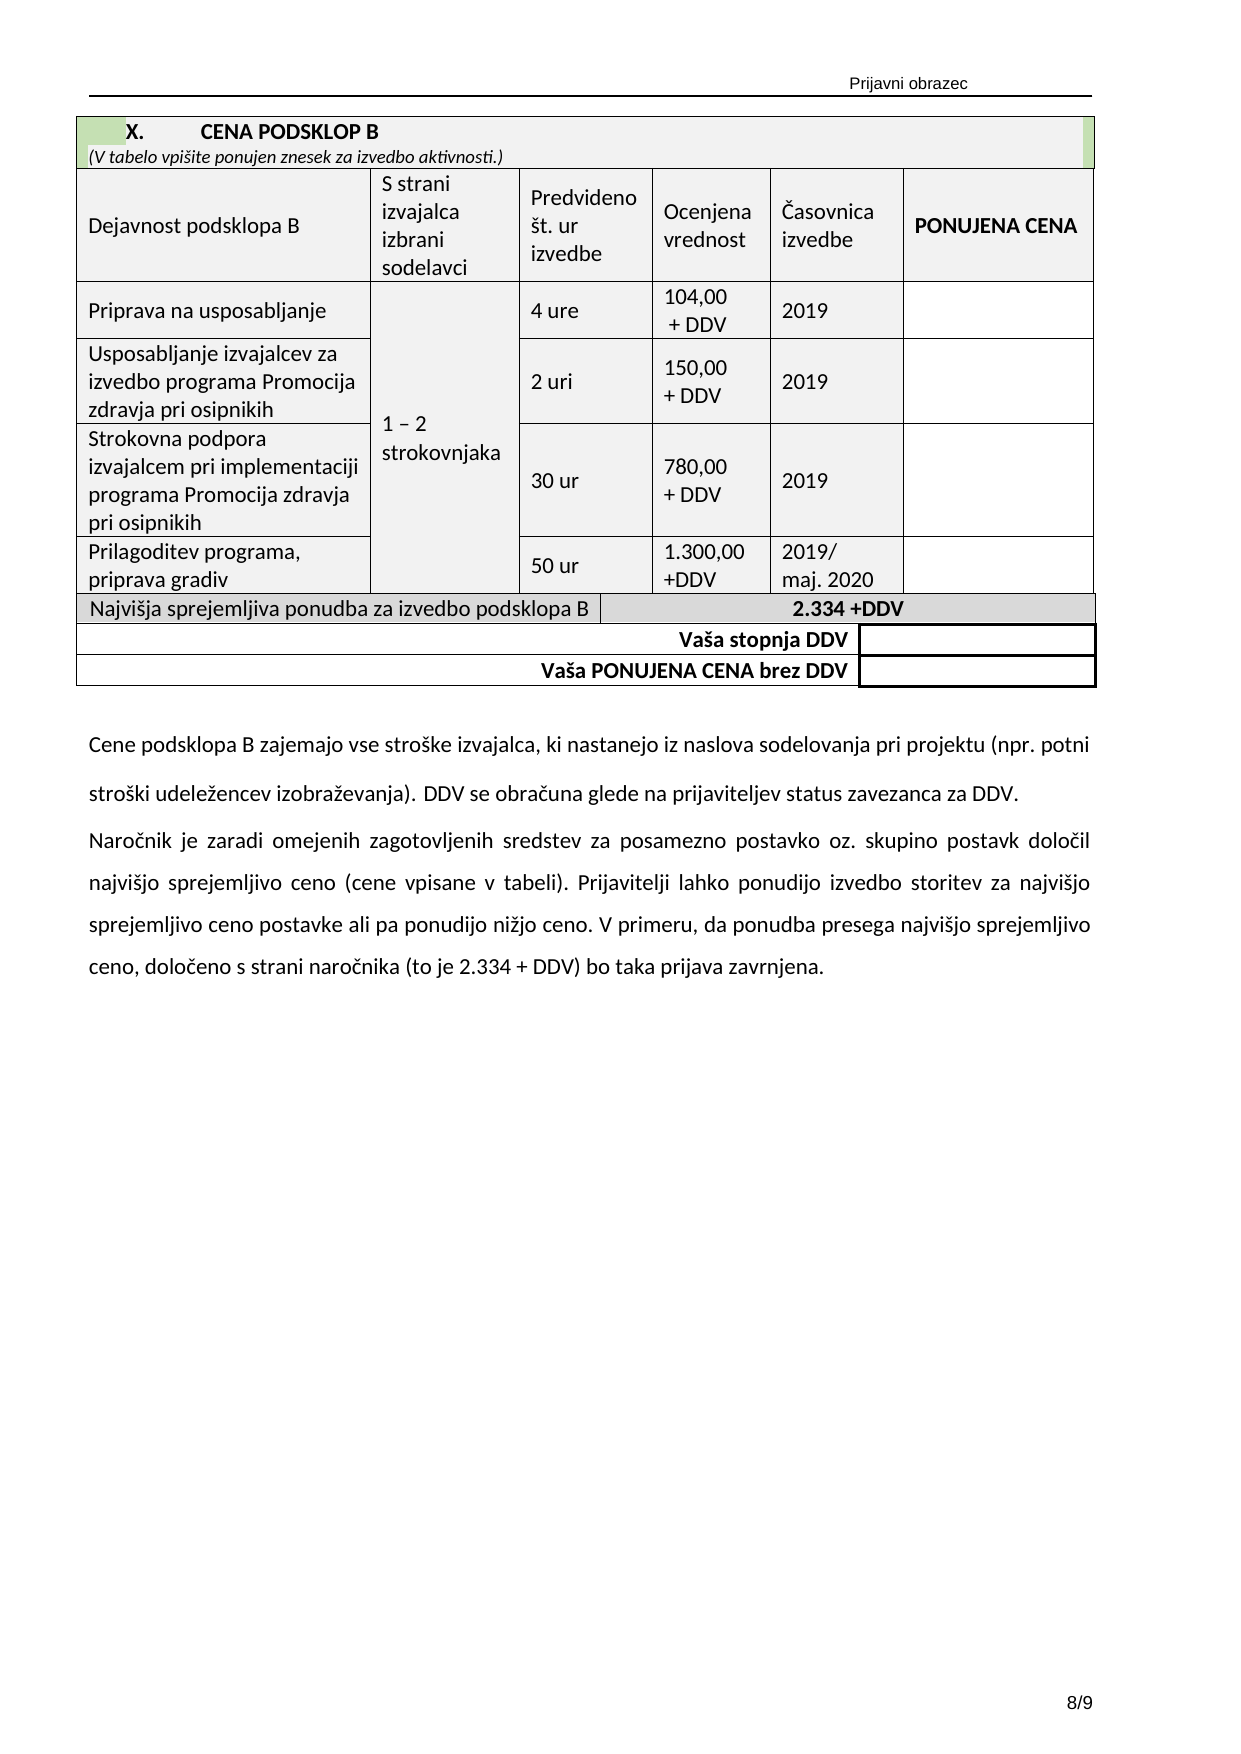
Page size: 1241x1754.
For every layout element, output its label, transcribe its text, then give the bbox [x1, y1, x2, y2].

table_cell Usposabljanje izvajalcev za izvedbo programa Promocija zdravja pri osipnikih [77, 339, 370, 423]
table_cell 30 ur [520, 424, 652, 536]
table_cell Dejavnost podsklopa B [77, 169, 370, 281]
table_cell Časovnica izvedbe [771, 169, 903, 281]
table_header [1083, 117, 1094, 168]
table_cell Najvišja sprejemljiva ponudba za izvedbo podsklopa B [77, 594, 600, 622]
table_cell Strokovna podpora izvajalcem pri implementaciji programa Promocija zdravja pri osipnikih [77, 424, 370, 536]
table_cell 2 uri [520, 339, 652, 423]
table_cell Vaša stopnja DDV [77, 624, 858, 653]
table_cell 50 ur [520, 537, 652, 593]
table_cell 4 ure [520, 282, 652, 338]
table_cell [904, 424, 1093, 536]
table_cell PONUJENA CENA [904, 169, 1093, 281]
table_cell 2019 [771, 282, 903, 338]
table_cell Ocenjena vrednost [653, 169, 770, 281]
table_cell 1.300,00 +DDV [653, 537, 770, 593]
table_cell S strani izvajalca izbrani sodelavci [371, 169, 519, 281]
table_cell Priprava na usposabljanje [77, 282, 370, 338]
table_cell 2019/ maj. 2020 [771, 537, 903, 593]
table_cell [904, 537, 1093, 593]
table_cell [904, 339, 1093, 423]
table_cell 150,00 + DDV [653, 339, 770, 423]
table_cell [861, 657, 1094, 685]
table_cell 104,00 + DDV [653, 282, 770, 338]
table_cell Predvideno št. ur izvedbe [520, 169, 652, 281]
text Naročnik je zaradi omejenih zagotovljenih sredstev za posamezno postavko oz. skupino postavk določil najvišjo sprejemljivo ceno (cene vpisane v tabeli). Prijavitelji lahko ponudijo izvedbo storitev za najvišjo sprejemljivo ceno postavke ali pa ponudijo nižjo ceno. V primeru, da ponudba presega najvišjo sprejemljivo ceno, določeno s strani naročnika (to je 2.334 + DDV) bo taka prijava zavrnjena. [89, 826, 1092, 980]
table_cell 2019 [771, 424, 903, 536]
table_cell [861, 626, 1094, 653]
table_cell 2.334 +DDV [601, 594, 1095, 622]
text Cene podsklopa B zajemajo vse stroške izvajalca, ki nastanejo iz naslova sodelovanja pri projektu (npr. potni stroški udeležencev izobraževanja). DDV se obračuna glede na prijaviteljev status zavezanca za DDV. [89, 730, 1092, 809]
table_cell 2019 [771, 339, 903, 423]
table_cell 780,00 + DDV [653, 424, 770, 536]
table_cell Prilagoditev programa, priprava gradiv [77, 537, 370, 593]
table_cell Vaša PONUJENA CENA brez DDV [77, 655, 858, 685]
table_cell 1 – 2 strokovnjaka [371, 282, 519, 593]
table_cell [904, 282, 1093, 338]
